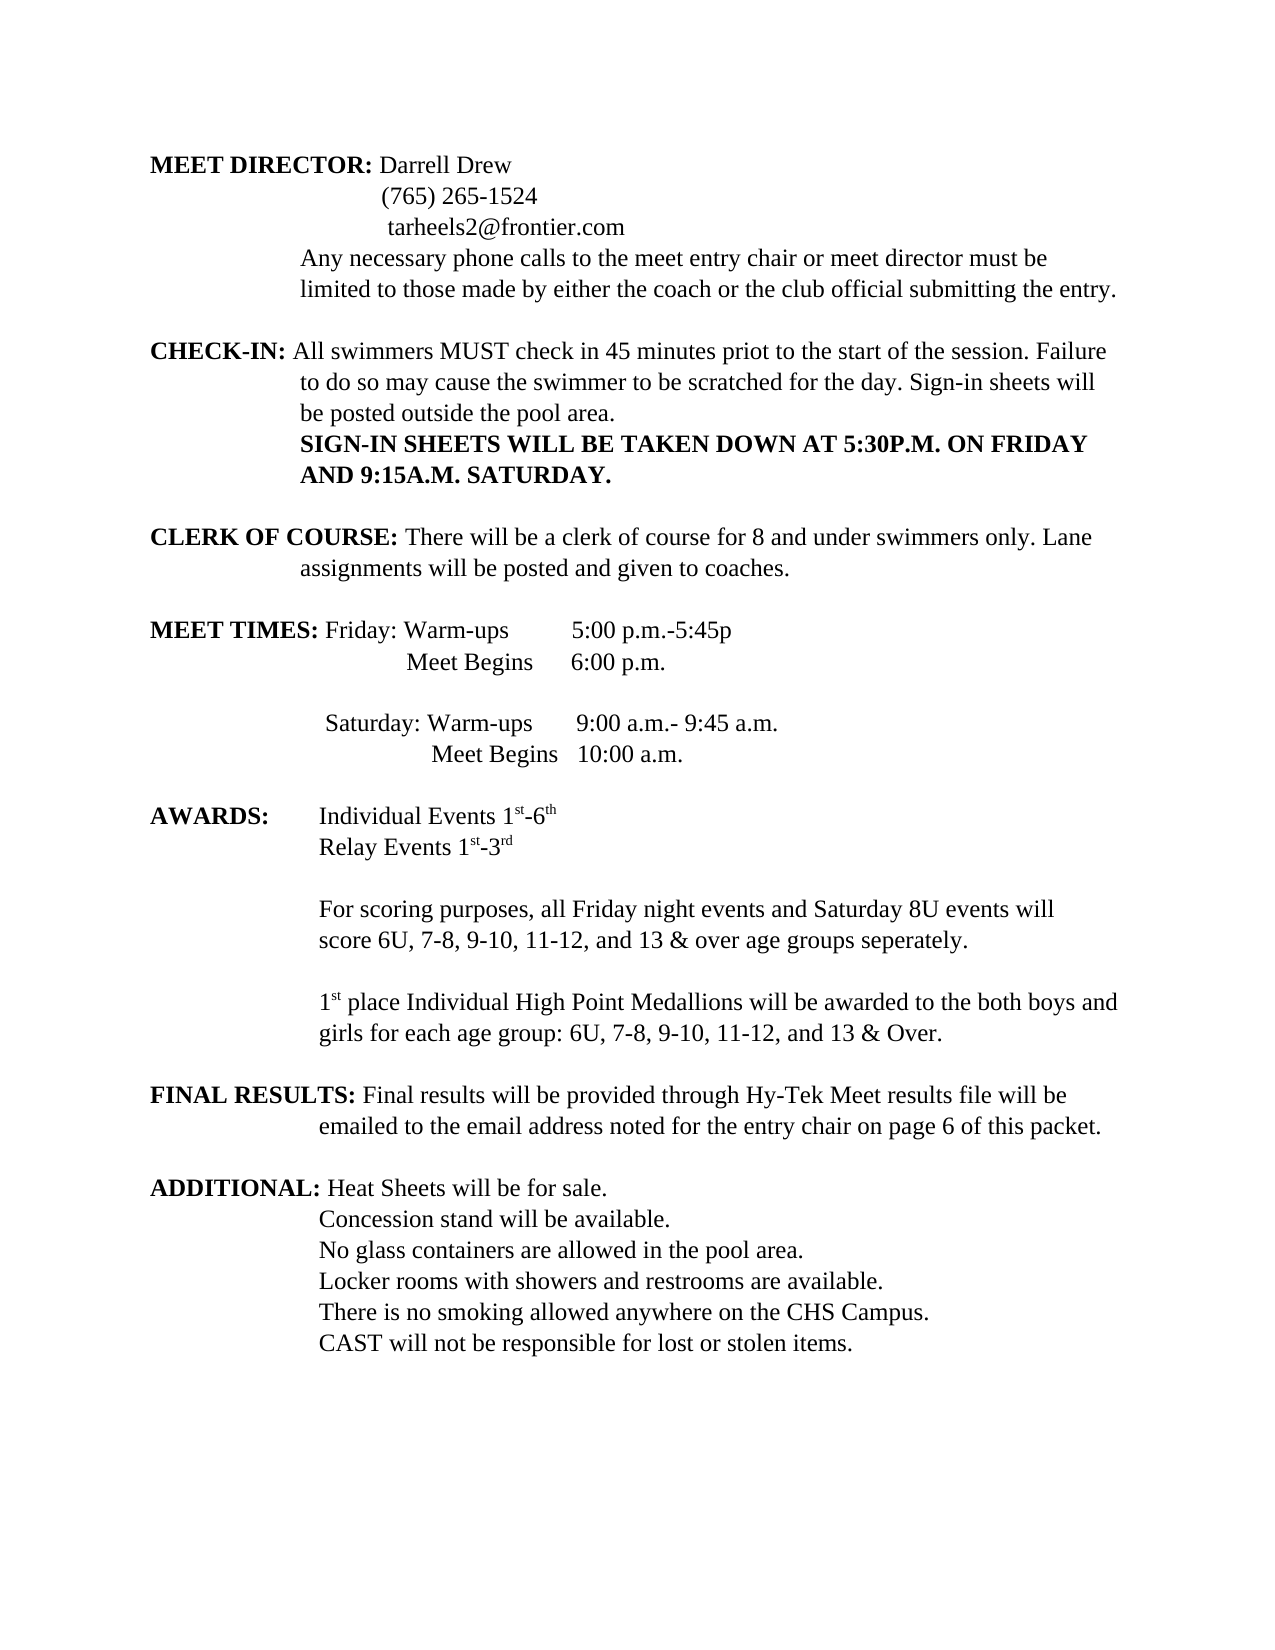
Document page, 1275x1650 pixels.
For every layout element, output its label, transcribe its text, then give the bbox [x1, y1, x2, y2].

text MEET TIMES: Friday: Warm-ups 5:00 p.m.-5:45p [150, 616, 1125, 644]
text Locker rooms with showers and restrooms are available. [150, 1266, 1125, 1295]
text ADDITIONAL: Heat Sheets will be for sale. [150, 1173, 1125, 1202]
text to do so may cause the swimmer to be scratched for the day. Sign-in sheets will [150, 367, 1125, 396]
text be posted outside the pool area. [150, 398, 1125, 427]
text (765) 265-1524 [150, 181, 1125, 210]
text CAST will not be responsible for lost or stolen items. [150, 1328, 1125, 1357]
text score 6U, 7-8, 9-10, 11-12, and 13 & over age groups seperately. [150, 925, 1125, 954]
text There is no smoking allowed anywhere on the CHS Campus. [150, 1297, 1125, 1326]
text limited to those made by either the coach or the club official submitting the entry. [150, 274, 1125, 303]
text Relay Events 1st-3rd [150, 832, 1125, 861]
text SIGN-IN SHEETS WILL BE TAKEN DOWN AT 5:30P.M. ON FRIDAY [150, 429, 1125, 458]
text For scoring purposes, all Friday night events and Saturday 8U events will [150, 894, 1125, 923]
text 1st place Individual High Point Medallions will be awarded to the both boys and girls for each age group: 6U, 7-8, 9-10, 11-12, and 13 & Over. [150, 987, 1125, 1046]
text Meet Begins 10:00 a.m. [150, 739, 1125, 768]
text Meet Begins 6:00 p.m. [150, 647, 1125, 675]
text CHECK-IN: All swimmers MUST check in 45 minutes priot to the start of the session. Failure [150, 336, 1125, 365]
text assignments will be posted and given to coaches. [150, 553, 1125, 582]
text Concession stand will be available. [150, 1204, 1125, 1233]
text Saturday: Warm-ups 9:00 a.m.- 9:45 a.m. [150, 708, 1125, 737]
text AND 9:15A.M. SATURDAY. [150, 460, 1125, 489]
text emailed to the email address noted for the entry chair on page 6 of this packet. [150, 1111, 1125, 1139]
text CLERK OF COURSE: There will be a clerk of course for 8 and under swimmers only. Lane [150, 522, 1125, 551]
text No glass containers are allowed in the pool area. [150, 1235, 1125, 1264]
text FINAL RESULTS: Final results will be provided through Hy-Tek Meet results file will be [150, 1080, 1125, 1108]
text tarheels2@frontier.com [150, 212, 1125, 241]
text AWARDS: Individual Events 1st-6th [150, 801, 1125, 830]
text Any necessary phone calls to the meet entry chair or meet director must be [150, 243, 1125, 272]
text MEET DIRECTOR: Darrell Drew [150, 150, 1125, 179]
